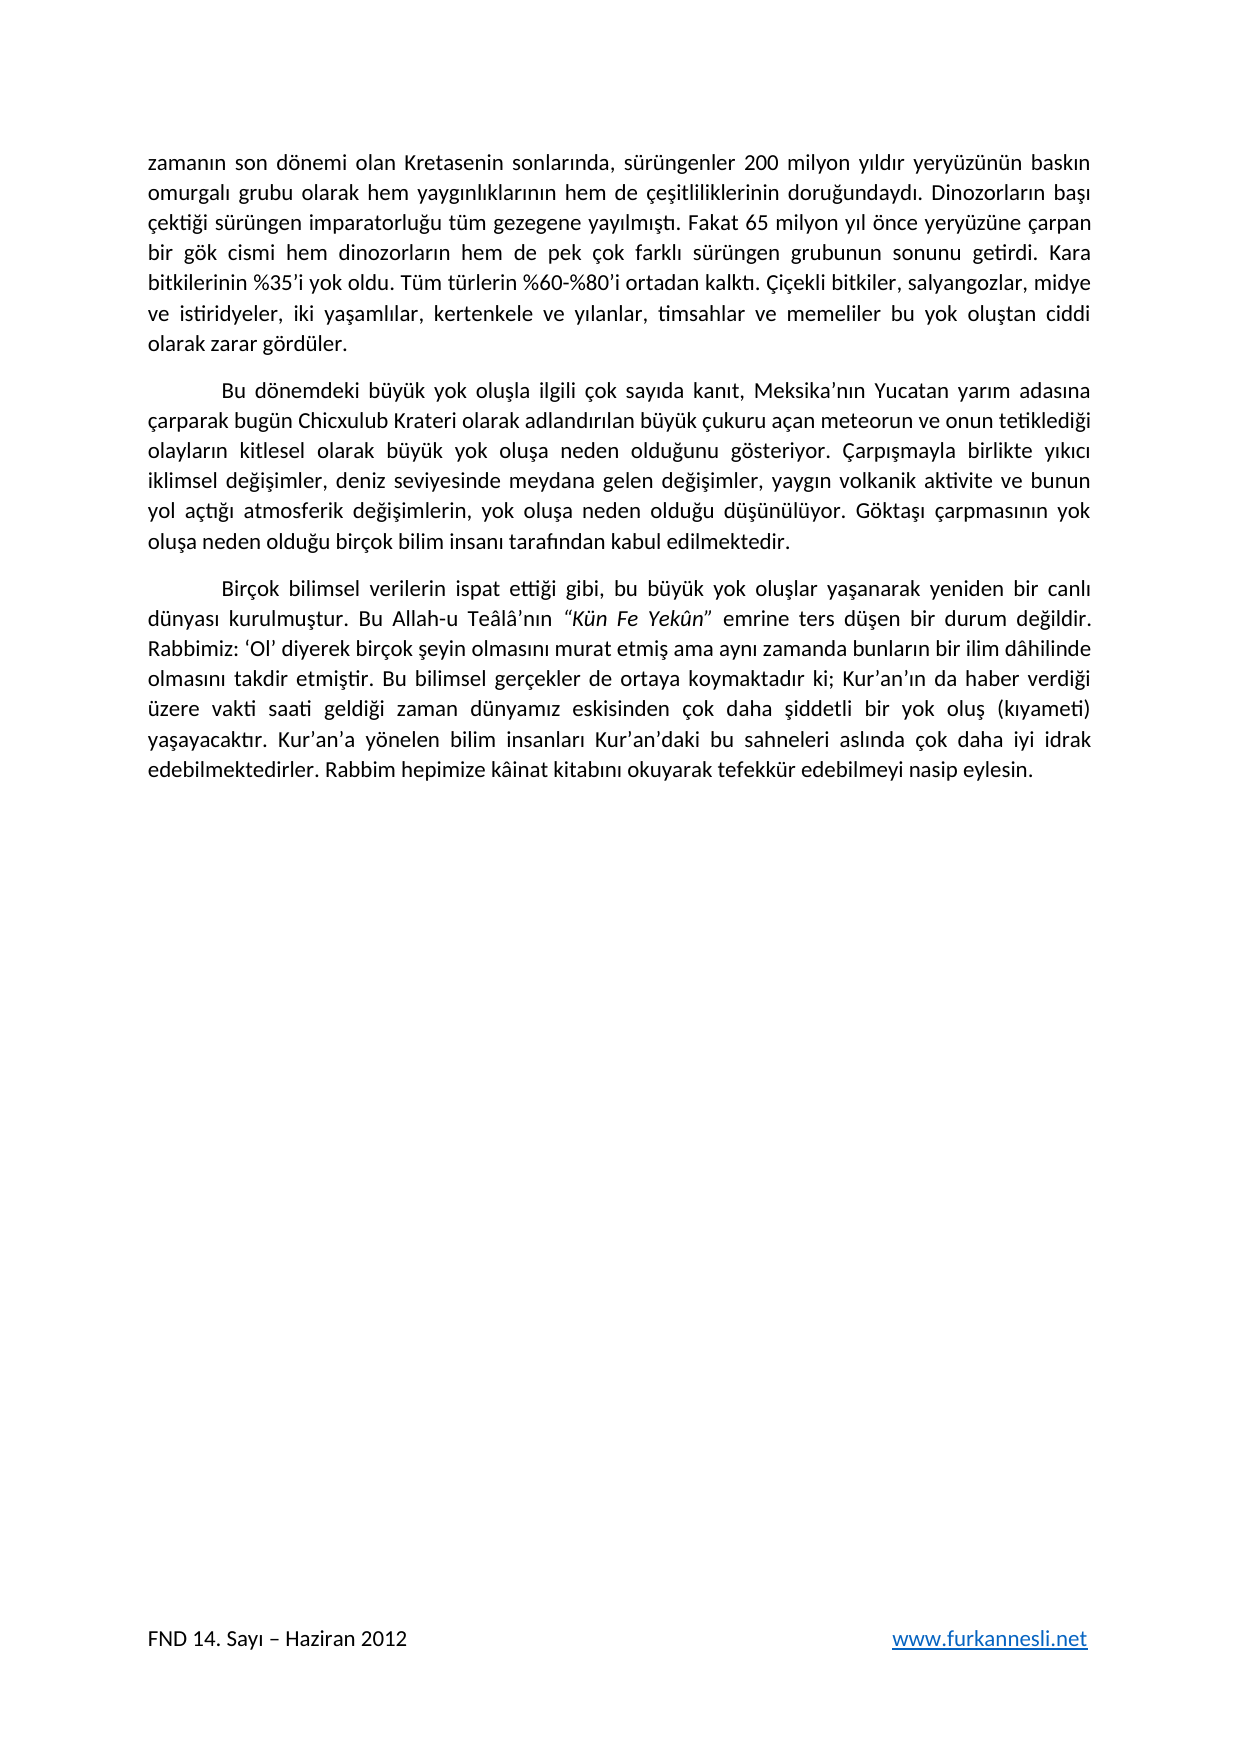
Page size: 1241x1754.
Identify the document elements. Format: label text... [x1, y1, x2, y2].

text Birçok bilimsel verilerin ispat ettiği gibi, bu büyük yok oluşlar yaşanarak yeniden bir canlı dünyası kurulmuştur. Bu Allah-u Teâlâ’nın “Kün Fe Yekûn” emrine ters düşen bir durum değildir. Rabbimiz: ‘Ol’ diyerek birçok şeyin olmasını murat etmiş ama aynı zamanda bunların bir ilim dâhilinde olmasını takdir etmiştir. Bu bilimsel gerçekler de ortaya koymaktadır ki; Kur’an’ın da haber verdiği üzere vakti saati geldiği zaman dünyamız eskisinden çok daha şiddetli bir yok oluş (kıyameti) yaşayacaktır. Kur’an’a yönelen bilim insanları Kur’an’daki bu sahneleri aslında çok daha iyi idrak edebilmektedirler. Rabbim hepimize kâinat kitabını okuyarak tefekkür edebilmeyi nasip eylesin. [148, 574, 1093, 783]
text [148, 148, 1093, 357]
text Bu dönemdeki büyük yok oluşla ilgili çok sayıda kanıt, Meksika’nın Yucatan yarım adasına çarparak bugün Chicxulub Krateri olarak adlandırılan büyük çukuru açan meteorun ve onun tetiklediği olayların kitlesel olarak büyük yok oluşa neden olduğunu gösteriyor. Çarpışmayla birlikte yıkıcı iklimsel değişimler, deniz seviyesinde meydana gelen değişimler, yaygın volkanik aktivite ve bunun yol açtığı atmosferik değişimlerin, yok oluşa neden olduğu düşünülüyor. Göktaşı çarpmasının yok oluşa neden olduğu birçok bilim insanı tarafından kabul edilmektedir. [148, 376, 1093, 555]
